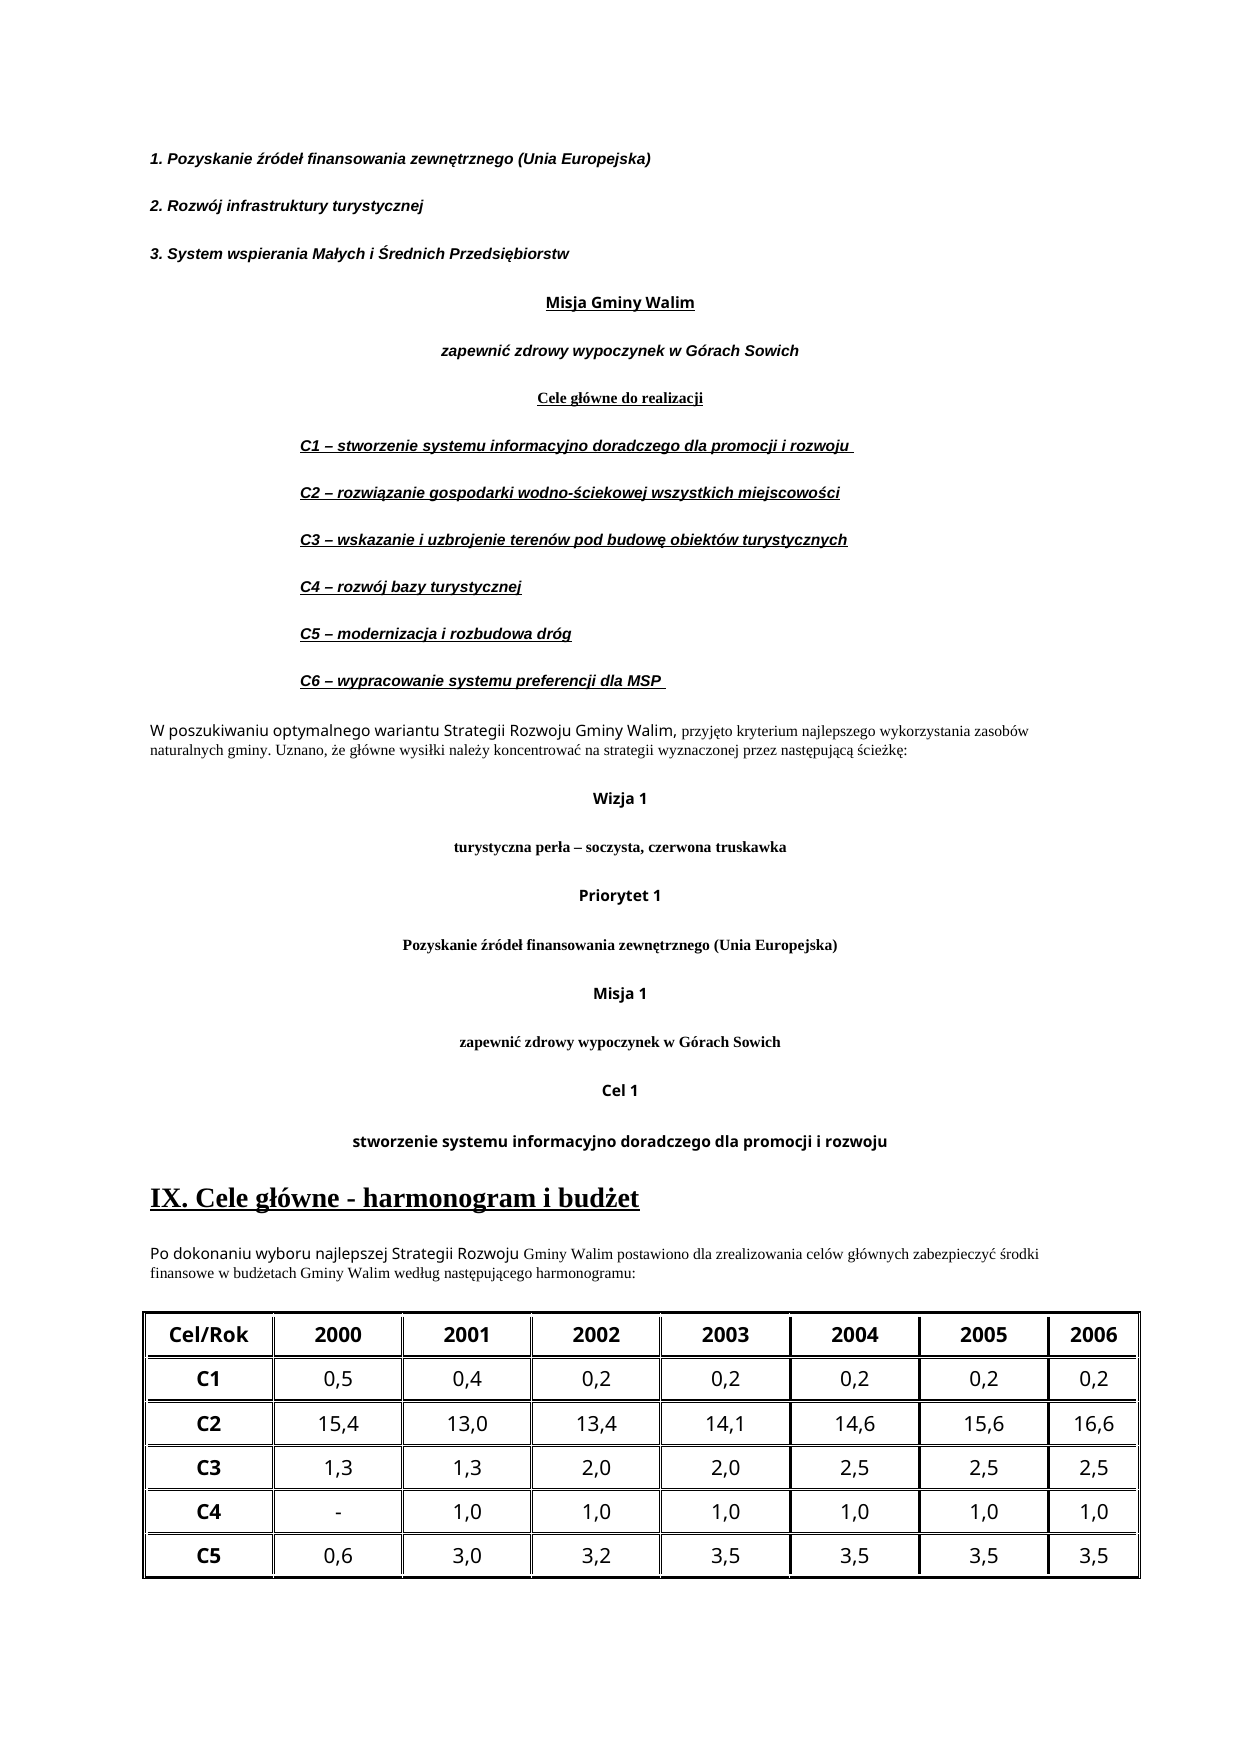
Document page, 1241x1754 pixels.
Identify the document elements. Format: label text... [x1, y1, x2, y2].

table_cell 2,0 [662, 1447, 789, 1488]
table_cell 3,2 [532, 1535, 661, 1576]
table_header Cel/Rok [146, 1314, 273, 1355]
table_cell 1,0 [921, 1491, 1047, 1532]
table_cell C3 [146, 1444, 272, 1488]
table_cell 2,5 [792, 1447, 918, 1488]
text Misja 1 [150, 983, 1090, 1004]
table_header 2001 [403, 1314, 532, 1355]
text C6 – wypracowanie systemu preferencji dla MSP [300, 672, 1090, 690]
table_cell 3,0 [403, 1535, 532, 1576]
table_cell 1,0 [533, 1491, 659, 1532]
table_cell 3,5 [661, 1535, 790, 1576]
text Misja Gminy Walim [150, 292, 1090, 313]
table_cell 1,0 [662, 1491, 789, 1532]
table_cell 0,2 [921, 1359, 1047, 1399]
text 2. Rozwój infrastruktury turystycznej [150, 197, 1090, 215]
text C3 – wskazanie i uzbrojenie terenów pod budowę obiektów turystycznych [300, 531, 1090, 549]
table_cell 15,6 [921, 1403, 1047, 1443]
table_cell 2,5 [921, 1447, 1047, 1488]
text W poszukiwaniu optymalnego wariantu Strategii Rozwoju Gminy Walim, przyjęto kryterium najlepszego wykorzystania zasobów naturalnych gminy. Uznano, że główne wysiłki należy koncentrować na strategii wyznaczonej przez następującą ścieżkę: [150, 719, 1090, 758]
table_cell 1,3 [404, 1447, 530, 1488]
table_header 2005 [919, 1314, 1048, 1355]
table_cell C2 [146, 1399, 272, 1443]
text zapewnić zdrowy wypoczynek w Górach Sowich [150, 1033, 1090, 1051]
table_cell C1 [146, 1355, 272, 1399]
text IX. Cele główne - harmonogram i budżet [150, 1181, 1090, 1213]
text Priorytet 1 [150, 885, 1090, 906]
text C1 – stworzenie systemu informacyjno doradczego dla promocji i rozwoju [300, 436, 1090, 454]
table_cell 13,0 [404, 1403, 530, 1443]
text Wizja 1 [150, 788, 1090, 809]
text Cele główne do realizacji [150, 389, 1090, 407]
table_cell 0,6 [274, 1535, 403, 1576]
text C2 – rozwiązanie gospodarki wodno-ściekowej wszystkich miejscowości [300, 483, 1090, 501]
text Po dokonaniu wyboru najlepszej Strategii Rozwoju Gminy Walim postawiono dla zrealizowania celów głównych zabezpieczyć środki finansowe w budżetach Gminy Walim według następującego harmonogramu: [150, 1243, 1090, 1282]
table_cell 1,0 [792, 1491, 918, 1532]
table_cell 15,4 [275, 1403, 401, 1443]
table_cell 0,4 [404, 1359, 530, 1399]
table_cell 16,6 [1050, 1399, 1138, 1443]
table_cell - [275, 1491, 401, 1532]
table_cell 3,5 [790, 1535, 919, 1576]
table_cell 14,6 [792, 1403, 918, 1443]
table_cell 0,5 [275, 1359, 401, 1399]
text 3. System wspierania Małych i Średnich Przedsiębiorstw [150, 244, 1090, 262]
text 1. Pozyskanie źródeł finansowania zewnętrznego (Unia Europejska) [150, 150, 1090, 168]
text stworzenie systemu informacyjno doradczego dla promocji i rozwoju [150, 1131, 1090, 1152]
text turystyczna perła – soczysta, czerwona truskawka [150, 838, 1090, 856]
table_cell 1,3 [275, 1447, 401, 1488]
table_header 2003 [661, 1313, 790, 1355]
table_cell C4 [144, 1488, 273, 1532]
table_cell 0,2 [792, 1359, 918, 1399]
table_cell 2,0 [533, 1447, 659, 1488]
text Cel 1 [150, 1080, 1090, 1101]
table_cell 0,2 [662, 1359, 789, 1399]
table_cell 3,5 [919, 1535, 1048, 1576]
text zapewnić zdrowy wypoczynek w Górach Sowich [150, 342, 1090, 360]
table_cell 2,5 [1050, 1444, 1138, 1488]
table_cell 1,0 [1048, 1488, 1139, 1532]
table_cell C5 [144, 1532, 273, 1576]
table_header 2000 [274, 1314, 403, 1355]
text C5 – modernizacja i rozbudowa dróg [300, 625, 1090, 643]
text C4 – rozwój bazy turystycznej [300, 578, 1090, 596]
table_header 2002 [532, 1314, 661, 1355]
table_header 2006 [1048, 1314, 1138, 1355]
table_cell 13,4 [533, 1403, 659, 1443]
text Pozyskanie źródeł finansowania zewnętrznego (Unia Europejska) [150, 936, 1090, 953]
table_cell 1,0 [404, 1491, 530, 1532]
table_cell 0,2 [1050, 1355, 1138, 1399]
table_cell 14,1 [662, 1403, 789, 1443]
table_cell 0,2 [533, 1359, 659, 1399]
table_cell 3,5 [1048, 1532, 1139, 1576]
table_header 2004 [790, 1314, 919, 1355]
